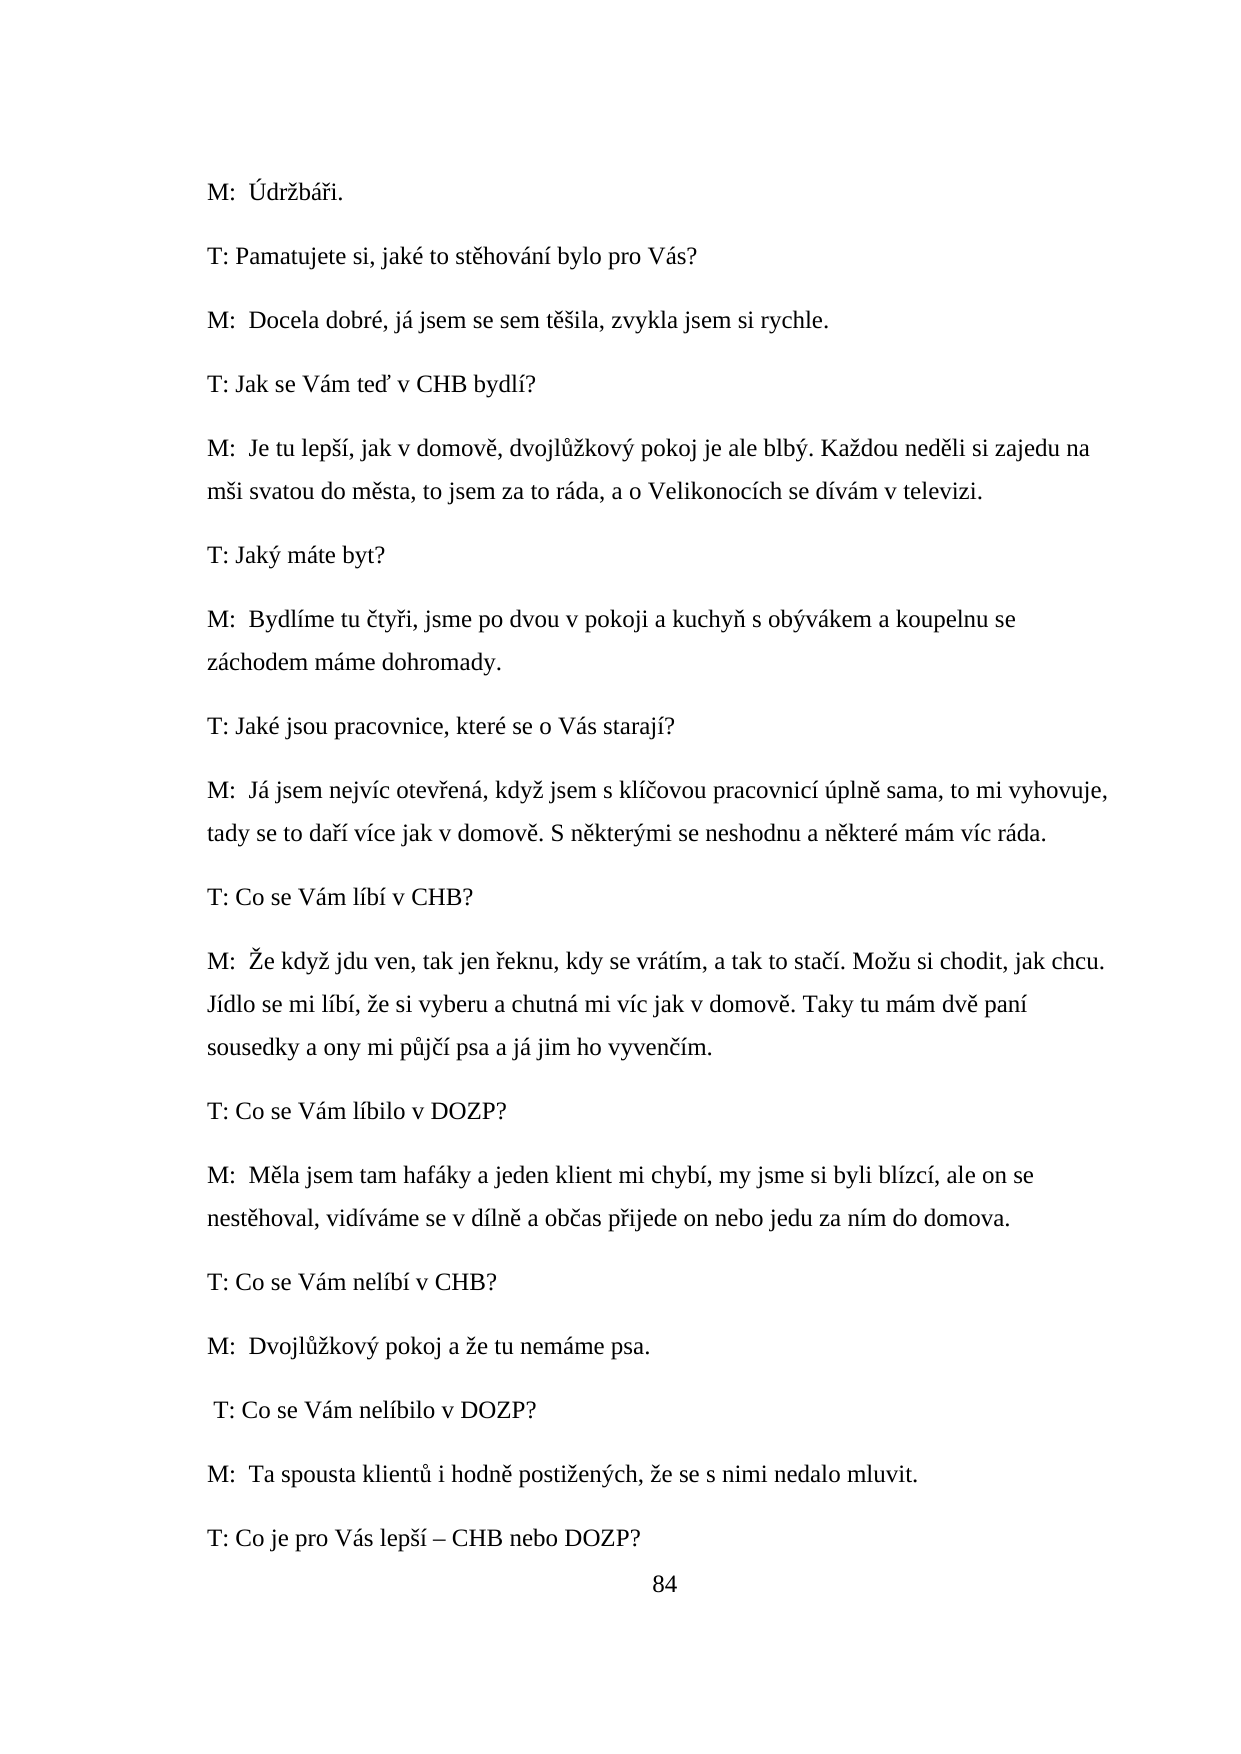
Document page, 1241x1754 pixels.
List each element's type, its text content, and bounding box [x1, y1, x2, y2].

text T: Jak se Vám teď v CHB bydlí? [207, 369, 1122, 398]
text M: Já jsem nejvíc otevřená, když jsem s klíčovou pracovnicí úplně sama, to mi vyhovuje, tady se to daří více jak v domově. S některými se neshodnu a některé mám víc ráda. [207, 775, 1122, 847]
text M: Údržbáři. [207, 177, 1122, 206]
text M: Bydlíme tu čtyři, jsme po dvou v pokoji a kuchyň s obývákem a koupelnu se záchodem máme dohromady. [207, 604, 1122, 676]
text M: Je tu lepší, jak v domově, dvojlůžkový pokoj je ale blbý. Každou neděli si zajedu na mši svatou do města, to jsem za to ráda, a o Velikonocích se dívám v televizi. [207, 433, 1122, 505]
text M: Měla jsem tam hafáky a jeden klient mi chybí, my jsme si byli blízcí, ale on se nestěhoval, vidíváme se v dílně a občas přijede on nebo jedu za ním do domova. [207, 1160, 1122, 1232]
text T: Co se Vám nelíbilo v DOZP? [207, 1395, 1122, 1424]
text T: Co je pro Vás lepší – CHB nebo DOZP? [207, 1523, 1122, 1552]
text M: Dvojlůžkový pokoj a že tu nemáme psa. [207, 1331, 1122, 1360]
text T: Co se Vám líbilo v DOZP? [207, 1096, 1122, 1125]
text M: Že když jdu ven, tak jen řeknu, kdy se vrátím, a tak to stačí. Možu si chodit, jak chcu. Jídlo se mi líbí, že si vyberu a chutná mi víc jak v domově. Taky tu mám dvě paní sousedky a ony mi půjčí psa a já jim ho vyvenčím. [207, 946, 1122, 1061]
text M: Ta spousta klientů i hodně postižených, že se s nimi nedalo mluvit. [207, 1459, 1122, 1488]
text T: Jaké jsou pracovnice, které se o Vás starají? [207, 711, 1122, 740]
text T: Jaký máte byt? [207, 540, 1122, 569]
text T: Co se Vám nelíbí v CHB? [207, 1267, 1122, 1296]
text T: Pamatujete si, jaké to stěhování bylo pro Vás? [207, 241, 1122, 270]
text T: Co se Vám líbí v CHB? [207, 882, 1122, 911]
text M: Docela dobré, já jsem se sem těšila, zvykla jsem si rychle. [207, 305, 1122, 334]
